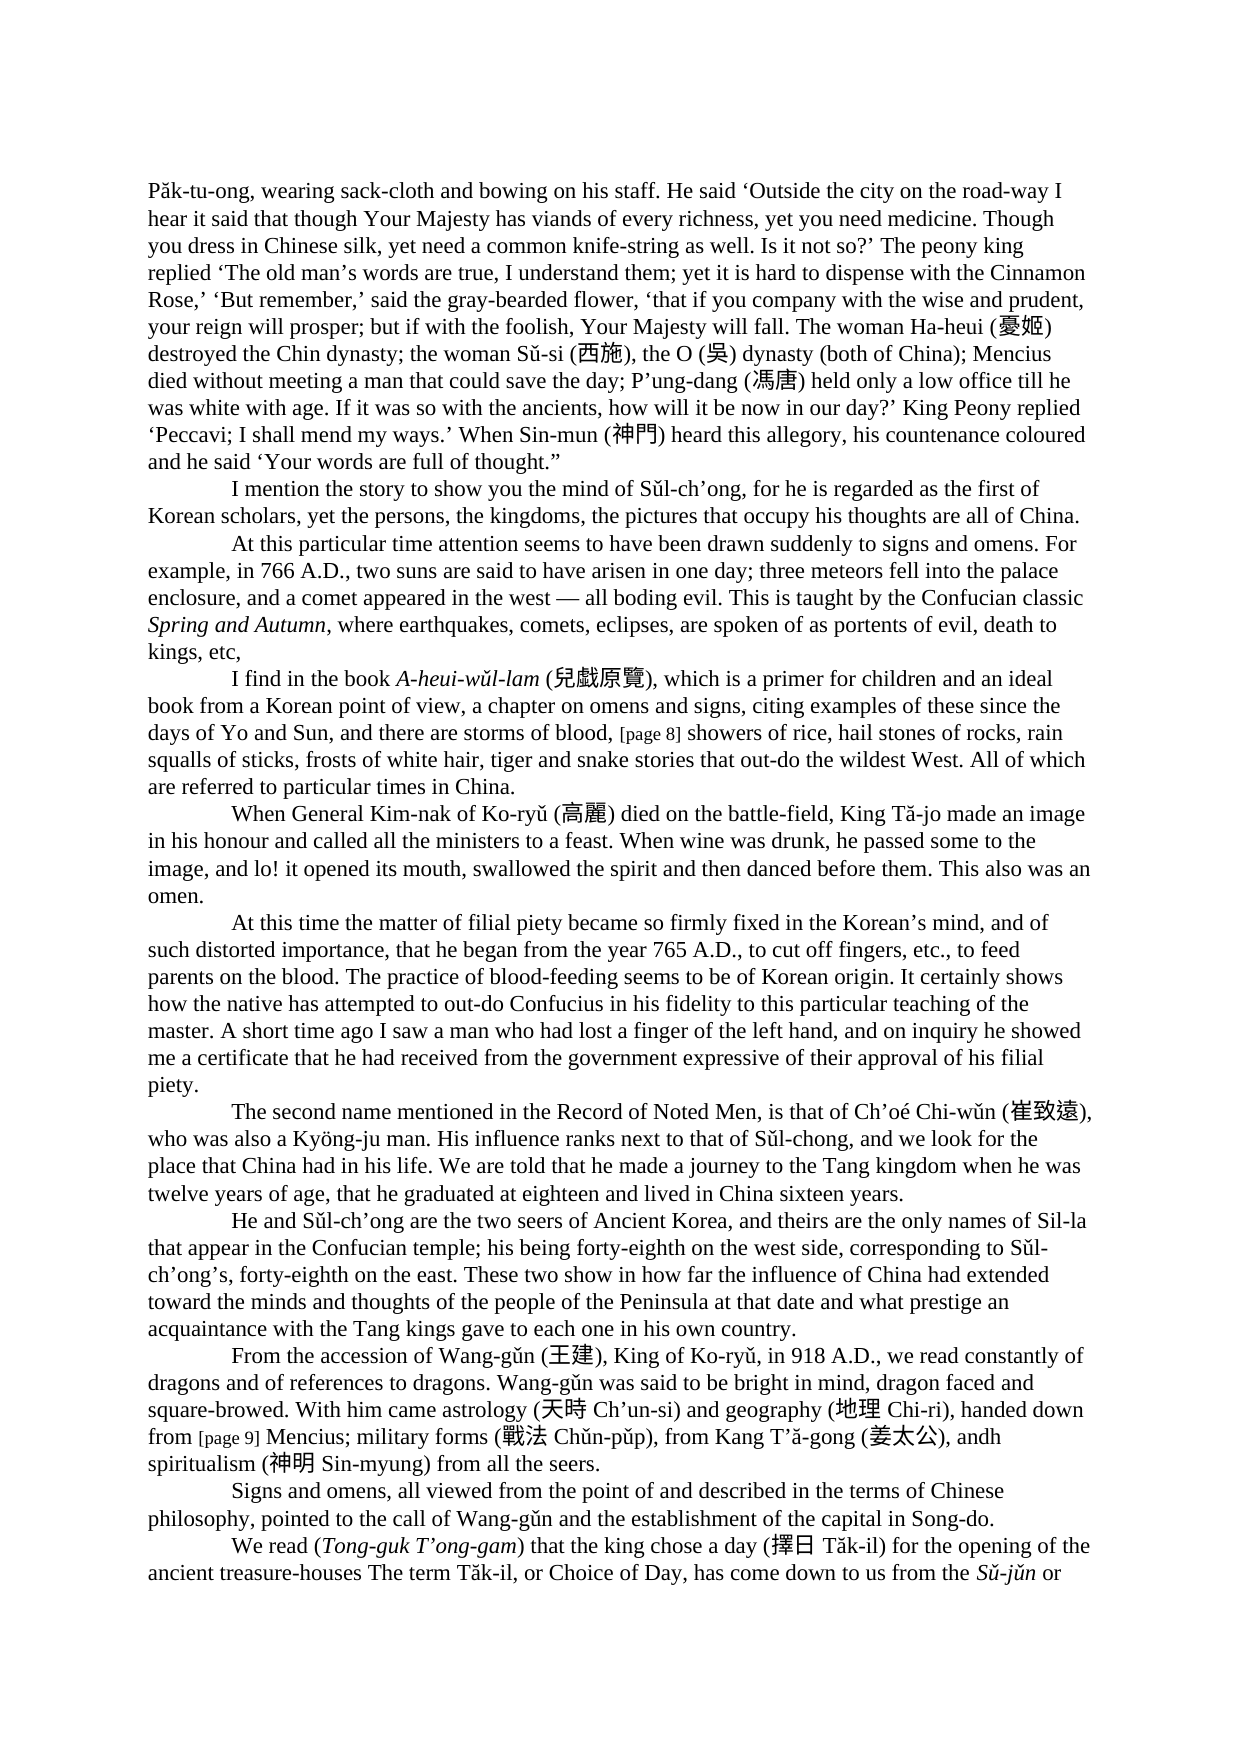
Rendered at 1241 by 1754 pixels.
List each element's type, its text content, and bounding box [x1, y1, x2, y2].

text At this particular time attention seems to have been drawn suddenly to signs and omens. For example, in 766 A.D., two suns are said to have arisen in one day; three meteors fell into the palace enclosure, and a comet appeared in the west — all boding evil. This is taught by the Confucian classic Spring and Autumn, where earthquakes, comets, eclipses, are spoken of as portents of evil, death to kings, etc, [148, 529, 1092, 665]
text The second name mentioned in the Record of Noted Men, is that of Ch’oé Chi-wǔn (崔致遠), who was also a Kyöng-ju man. His influence ranks next to that of Sǔl-chong, and we look for the place that China had in his life. We are told that he made a journey to the Tang kingdom when he was twelve years of age, that he graduated at eighteen and lived in China sixteen years. [148, 1098, 1092, 1206]
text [148, 177, 1092, 475]
text I mention the story to show you the mind of Sǔl-ch’ong, for he is regarded as the first of Korean scholars, yet the persons, the kingdoms, the pictures that occupy his thoughts are all of China. [148, 475, 1092, 529]
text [148, 1531, 1092, 1586]
text At this time the matter of filial piety became so firmly fixed in the Korean’s mind, and of such distorted importance, that he began from the year 765 A.D., to cut off fingers, etc., to feed parents on the blood. The practice of blood-feeding seems to be of Korean origin. It certainly shows how the native has attempted to out-do Confucius in his fidelity to this particular teaching of the master. A short time ago I saw a man who had lost a finger of the left hand, and on inquiry he showed me a certificate that he had received from the government expressive of their approval of his filial piety. [148, 908, 1092, 1098]
text I find in the book A-heui-wǔl-lam (兒戱原覽), which is a primer for children and an ideal book from a Korean point of view, a chapter on omens and signs, citing examples of these since the days of Yo and Sun, and there are storms of blood, [page 8] showers of rice, hail stones of rocks, rain squalls of sticks, frosts of white hair, tiger and snake stories that out-do the wildest West. All of which are referred to particular times in China. [148, 665, 1092, 800]
text From the accession of Wang-gǔn (王建), King of Ko-ryǔ, in 918 A.D., we read constantly of dragons and of references to dragons. Wang-gǔn was said to be bright in mind, dragon faced and square-browed. With him came astrology (天時 Ch’un-si) and geography (地理 Chi-ri), handed down from [page 9] Mencius; military forms (戰法 Chǔn-pǔp), from Kang T’ă-gong (姜太公), andh spiritualism (神明 Sin-myung) from all the seers. [148, 1342, 1092, 1477]
text He and Sǔl-ch’ong are the two seers of Ancient Korea, and theirs are the only names of Sil-la that appear in the Confucian temple; his being forty-eighth on the west side, corresponding to Sǔl-ch’ong’s, forty-eighth on the east. These two show in how far the influence of China had extended toward the minds and thoughts of the people of the Peninsula at that date and what prestige an acquaintance with the Tang kings gave to each one in his own country. [148, 1206, 1092, 1342]
text Signs and omens, all viewed from the point of and described in the terms of Chinese philosophy, pointed to the call of Wang-gǔn and the establishment of the capital in Song-do. [148, 1477, 1092, 1531]
text When General Kim-nak of Ko-ryǔ (高麗) died on the battle-field, King Tă-jo made an image in his honour and called all the ministers to a feast. When wine was drunk, he passed some to the image, and lo! it opened its mouth, swallowed the spirit and then danced before them. This also was an omen. [148, 800, 1092, 908]
